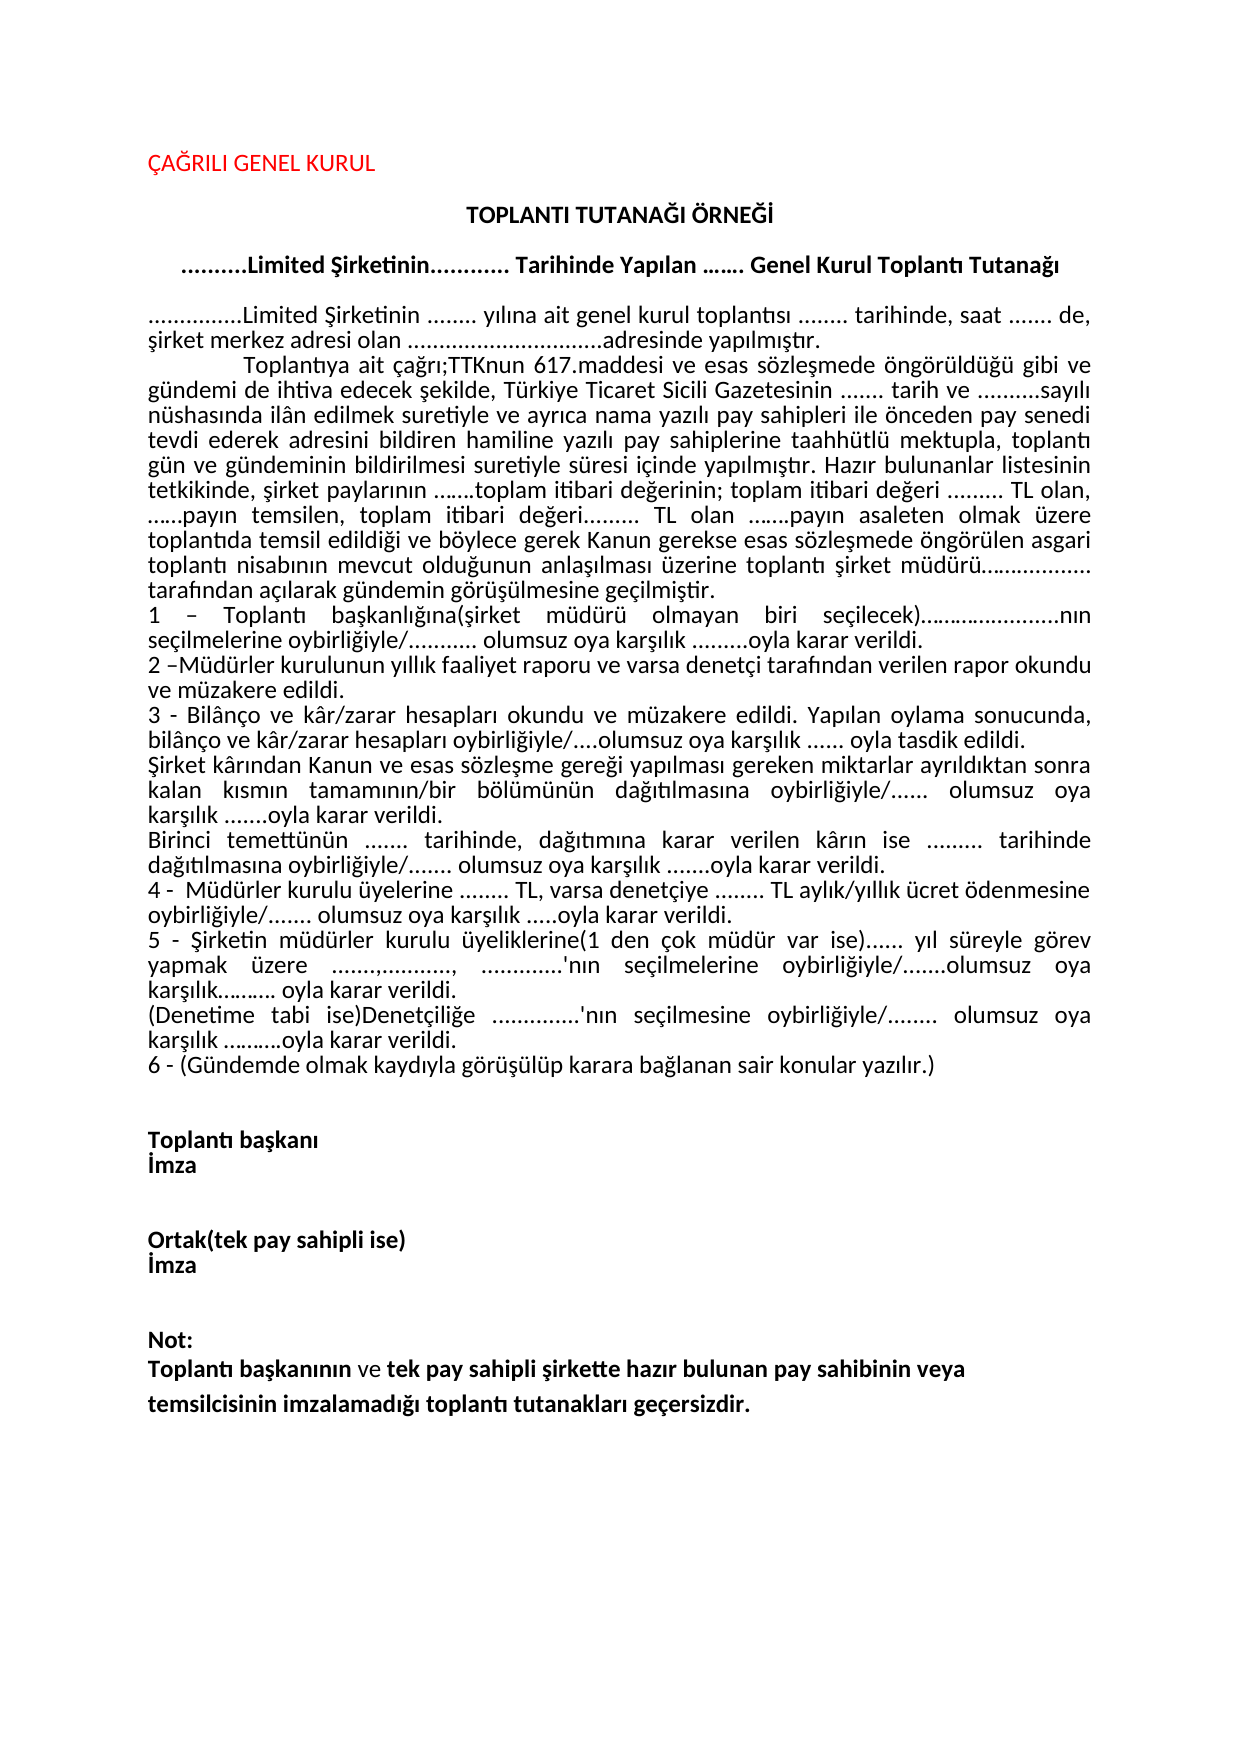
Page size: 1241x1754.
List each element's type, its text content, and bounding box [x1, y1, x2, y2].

text İmza [148, 1253, 1093, 1278]
text 1 – Toplantı başkanlığına(şirket müdürü olmayan biri seçilecek)…………...........nın seçilmelerine oybirliğiyle/........... olumsuz oya karşılık .........oyla karar verildi. [148, 603, 1093, 653]
text (Denetime tabi ise)Denetçiliğe ..............'nın seçilmesine oybirliğiyle/........ olumsuz oya karşılık ……….oyla karar verildi. [148, 1003, 1093, 1053]
text Ortak(tek pay sahipli ise) [148, 1228, 1093, 1253]
text 6 - (Gündemde olmak kaydıyla görüşülüp karara bağlanan sair konular yazılır.) [148, 1053, 1093, 1078]
text 2 –Müdürler kurulunun yıllık faaliyet raporu ve varsa denetçi tarafından verilen rapor okundu ve müzakere edildi. [148, 653, 1093, 703]
text TOPLANTI TUTANAĞI ÖRNEĞİ [148, 203, 1093, 228]
text Toplantıya ait çağrı;TTKnun 617.maddesi ve esas sözleşmede öngörüldüğü gibi ve gündemi de ihtiva edecek şekilde, Türkiye Ticaret Sicili Gazetesinin ....... tarih ve ..........sayılı nüshasında ilân edilmek suretiyle ve ayrıca nama yazılı pay sahipleri ile önceden pay senedi tevdi ederek adresini bildiren hamiline yazılı pay sahiplerine taahhütlü mektupla, toplantı gün ve gündeminin bildirilmesi suretiyle süresi içinde yapılmıştır. Hazır bulunanlar listesinin tetkikinde, şirket paylarının …….toplam itibari değerinin; toplam itibari değeri ......... TL olan, ……payın temsilen, toplam itibari değeri......... TL olan …….payın asaleten olmak üzere toplantıda temsil edildiği ve böylece gerek Kanun gerekse esas sözleşmede öngörülen asgari toplantı nisabının mevcut olduğunun anlaşılması üzerine toplantı şirket müdürü……............ tarafından açılarak gündemin görüşülmesine geçilmiştir. [148, 353, 1093, 603]
text Not: [148, 1328, 1093, 1353]
text Şirket kârından Kanun ve esas sözleşme gereği yapılması gereken miktarlar ayrıldıktan sonra kalan kısmın tamamının/bir bölümünün dağıtılmasına oybirliğiyle/...... olumsuz oya karşılık .......oyla karar verildi. [148, 753, 1093, 828]
text ÇAĞRILI GENEL KURUL [148, 148, 1093, 178]
text 5 - Şirketin müdürler kurulu üyeliklerine(1 den çok müdür var ise)...... yıl süreyle görev yapmak üzere .......,..........., .............'nın seçilmelerine oybirliğiyle/.......olumsuz oya karşılık………. oyla karar verildi. [148, 928, 1093, 1003]
text ..........Limited Şirketinin............ Tarihinde Yapılan ……. Genel Kurul Toplantı Tutanağı [148, 253, 1093, 278]
text ...............Limited Şirketinin ........ yılına ait genel kurul toplantısı ........ tarihinde, saat ....... de, şirket merkez adresi olan ...............................adresinde yapılmıştır. [148, 303, 1093, 353]
text Toplantı başkanının ve tek pay sahipli şirkette hazır bulunan pay sahibinin veya temsilcisinin imzalamadığı toplantı tutanakları geçersizdir. [148, 1353, 1093, 1419]
text İmza [148, 1153, 1093, 1178]
text Toplantı başkanı [148, 1128, 1093, 1153]
text Birinci temettünün ....... tarihinde, dağıtımına karar verilen kârın ise ......... tarihinde dağıtılmasına oybirliğiyle/....... olumsuz oya karşılık .......oyla karar verildi. [148, 828, 1093, 878]
text 3 - Bilânço ve kâr/zarar hesapları okundu ve müzakere edildi. Yapılan oylama sonucunda, bilânço ve kâr/zarar hesapları oybirliğiyle/....olumsuz oya karşılık ...... oyla tasdik edildi. [148, 703, 1093, 753]
text 4 - Müdürler kurulu üyelerine ........ TL, varsa denetçiye ........ TL aylık/yıllık ücret ödenmesine oybirliğiyle/....... olumsuz oya karşılık .....oyla karar verildi. [148, 878, 1093, 928]
